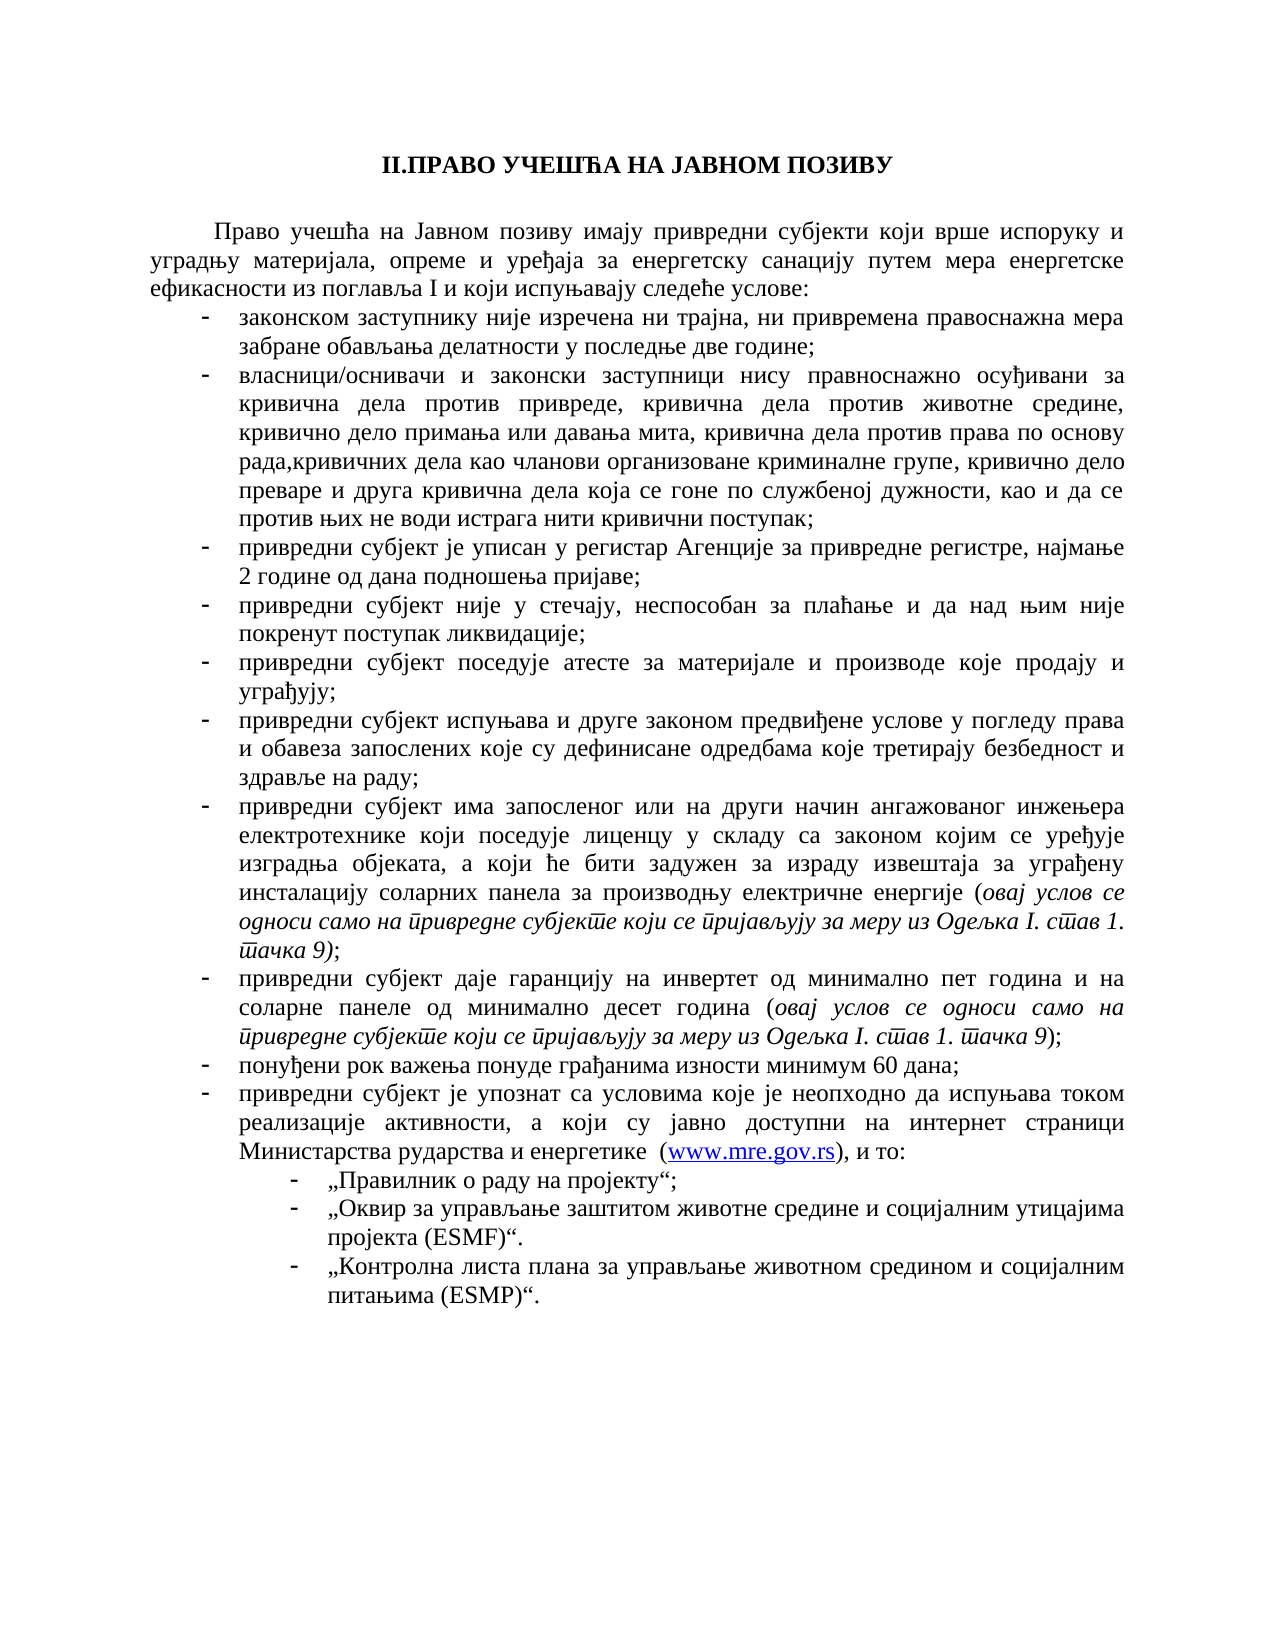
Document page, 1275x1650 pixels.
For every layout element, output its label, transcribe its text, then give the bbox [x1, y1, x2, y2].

list законском заступнику није изречена ни трајна, ни привремена правоснажна мера забране обављања делатности у последње две године; [201, 302, 1125, 360]
text II.ПРАВО УЧЕШЋА НА ЈАВНОМ ПОЗИВУ [150, 150, 1125, 179]
list привредни субјект даје гаранцију на инвертет од минимално пет година и на соларне панеле од минимално десет година (овај услов се односи само на привредне субјекте који се пријављују за меру из Одељка I. став 1. тачка 9); [201, 963, 1125, 1050]
list власници/оснивачи и законски заступници нису правноснажно осуђивани за кривична дела против привреде, кривична дела против животне средине, кривично дело примања или давања мита, кривична дела против права по основу рада,кривичних дела као чланови организоване криминалне групе, кривично дело преваре и друга кривична дела која се гоне по службеној дужности, као и да се против њих не води истрага нити кривични поступак; [201, 360, 1125, 532]
list привредни субјект је упознат са условима које је неопходно да испуњава током реализације активности, а који су јавно доступни на интернет страници Министарства рударства и енергетике (www.mre.gov.rs), и то: [201, 1078, 1125, 1165]
list „Правилник о раду на пројекту“; [290, 1165, 1125, 1193]
list привредни субјект је уписан у регистар Агенције за привредне регистре, најмање 2 године од дана подношења пријаве; [201, 532, 1125, 590]
list привредни субјект има запосленог или на други начин ангажованог инжењера електротехнике који поседује лиценцу у складу са законом којим се уређује изградња објеката, а који ће бити задужен за израду извештаја за уграђену инсталацију соларних панела за производњу електричне енергије (овај услов се односи само на привредне субјекте који се пријављују за меру из Одељка I. став 1. тачка 9); [201, 791, 1125, 963]
list привредни субјект није у стечају, неспособан за плаћање и да над њим није покренут поступaк ликвидације; [201, 590, 1125, 647]
list привредни субјект испуњава и друге законом предвиђене услове у погледу права и обавеза запослених које су дефинисане одредбама које третирају безбедност и здравље на раду; [201, 705, 1125, 791]
text Право учешћа на Јавном позиву имају привредни субјекти који врше испоруку и уградњу материјала, опреме и уређаја за енергетску санацију путем мера енергетске ефикасности из поглавља I и који испуњавају следеће услове: [150, 216, 1125, 302]
list „Оквир за управљање заштитом животне средине и социјалним утицајима пројекта (ESMF)“. [290, 1193, 1125, 1251]
list привредни субјект поседује атесте за материјале и производе које продају и уграђују; [201, 647, 1125, 705]
list „Контролна листа плана за управљање животном средином и социјалним питањима (ESMP)“. [290, 1251, 1125, 1308]
list понуђени рок важења понуде грађанима изности минимум 60 дана; [201, 1050, 1125, 1078]
